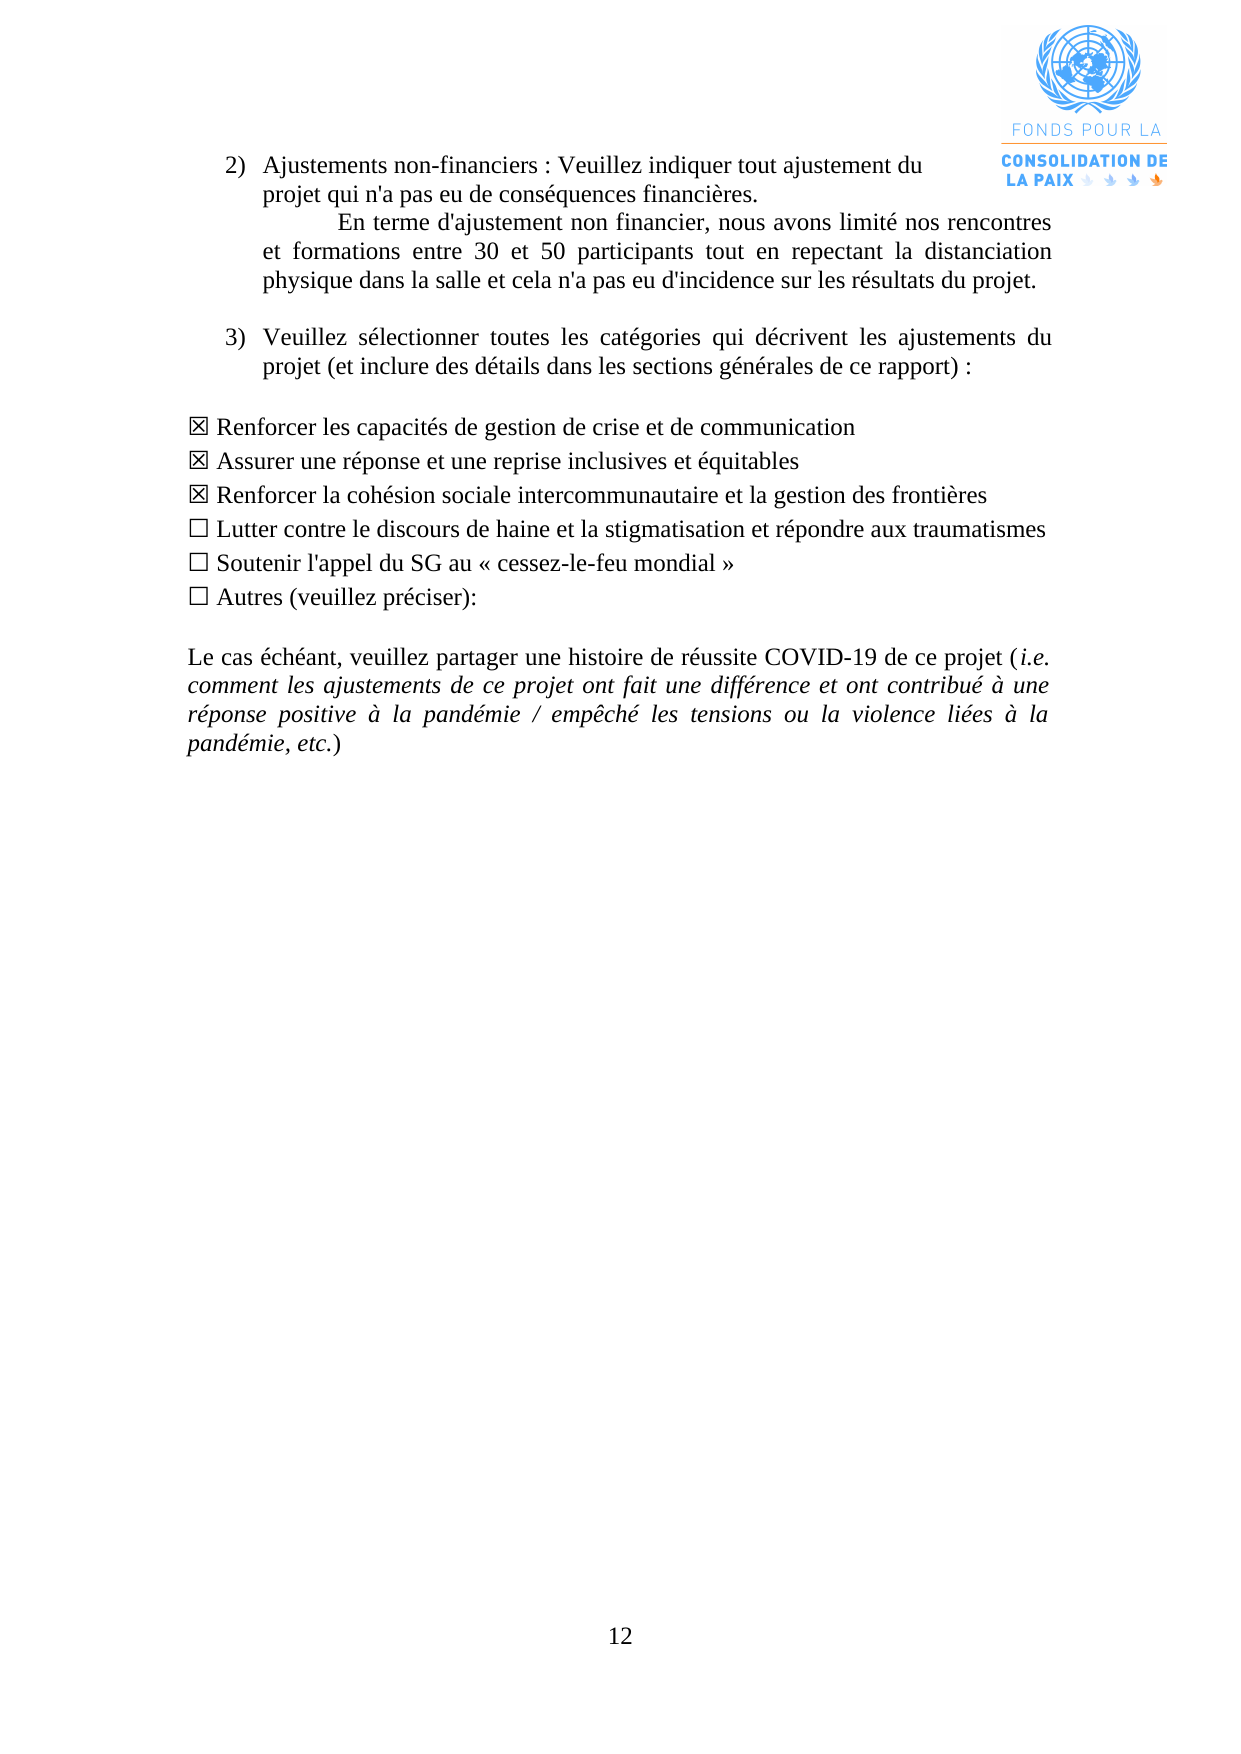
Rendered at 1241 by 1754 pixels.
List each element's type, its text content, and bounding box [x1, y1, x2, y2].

picture [1001, 25, 1167, 185]
list Ajustements non-financiers : Veuillez indiquer tout ajustement du projet qui n'a pas eu de conséquences financières. [225, 150, 1053, 207]
text Lutter contre le discours de haine et la stigmatisation et répondre aux traumatismes [187, 511, 1053, 545]
text Autres (veuillez préciser): [187, 579, 1053, 613]
list Veuillez sélectionner toutes les catégories qui décrivent les ajustements du projet (et inclure des détails dans les sections générales de ce rapport) : [225, 322, 1053, 380]
text En terme d'ajustement non financier, nous avons limité nos rencontres et formations entre 30 et 50 participants tout en repectant la distanciation physique dans la salle et cela n'a pas eu d'incidence sur les résultats du projet. [262, 207, 1053, 294]
text Renforcer les capacités de gestion de crise et de communication [187, 409, 1053, 443]
text Assurer une réponse et une reprise inclusives et équitables [187, 443, 1053, 477]
text Le cas échéant, veuillez partager une histoire de réussite COVID-19 de ce projet (i.e. comment les ajustements de ce projet ont fait une différence et ont contribué à une réponse positive à la pandémie / empêché les tensions ou la violence liées à la pandémie, etc.) [187, 642, 1053, 757]
text Soutenir l'appel du SG au « cessez-le-feu mondial » [187, 545, 1053, 579]
text Renforcer la cohésion sociale intercommunautaire et la gestion des frontières [187, 477, 1053, 511]
